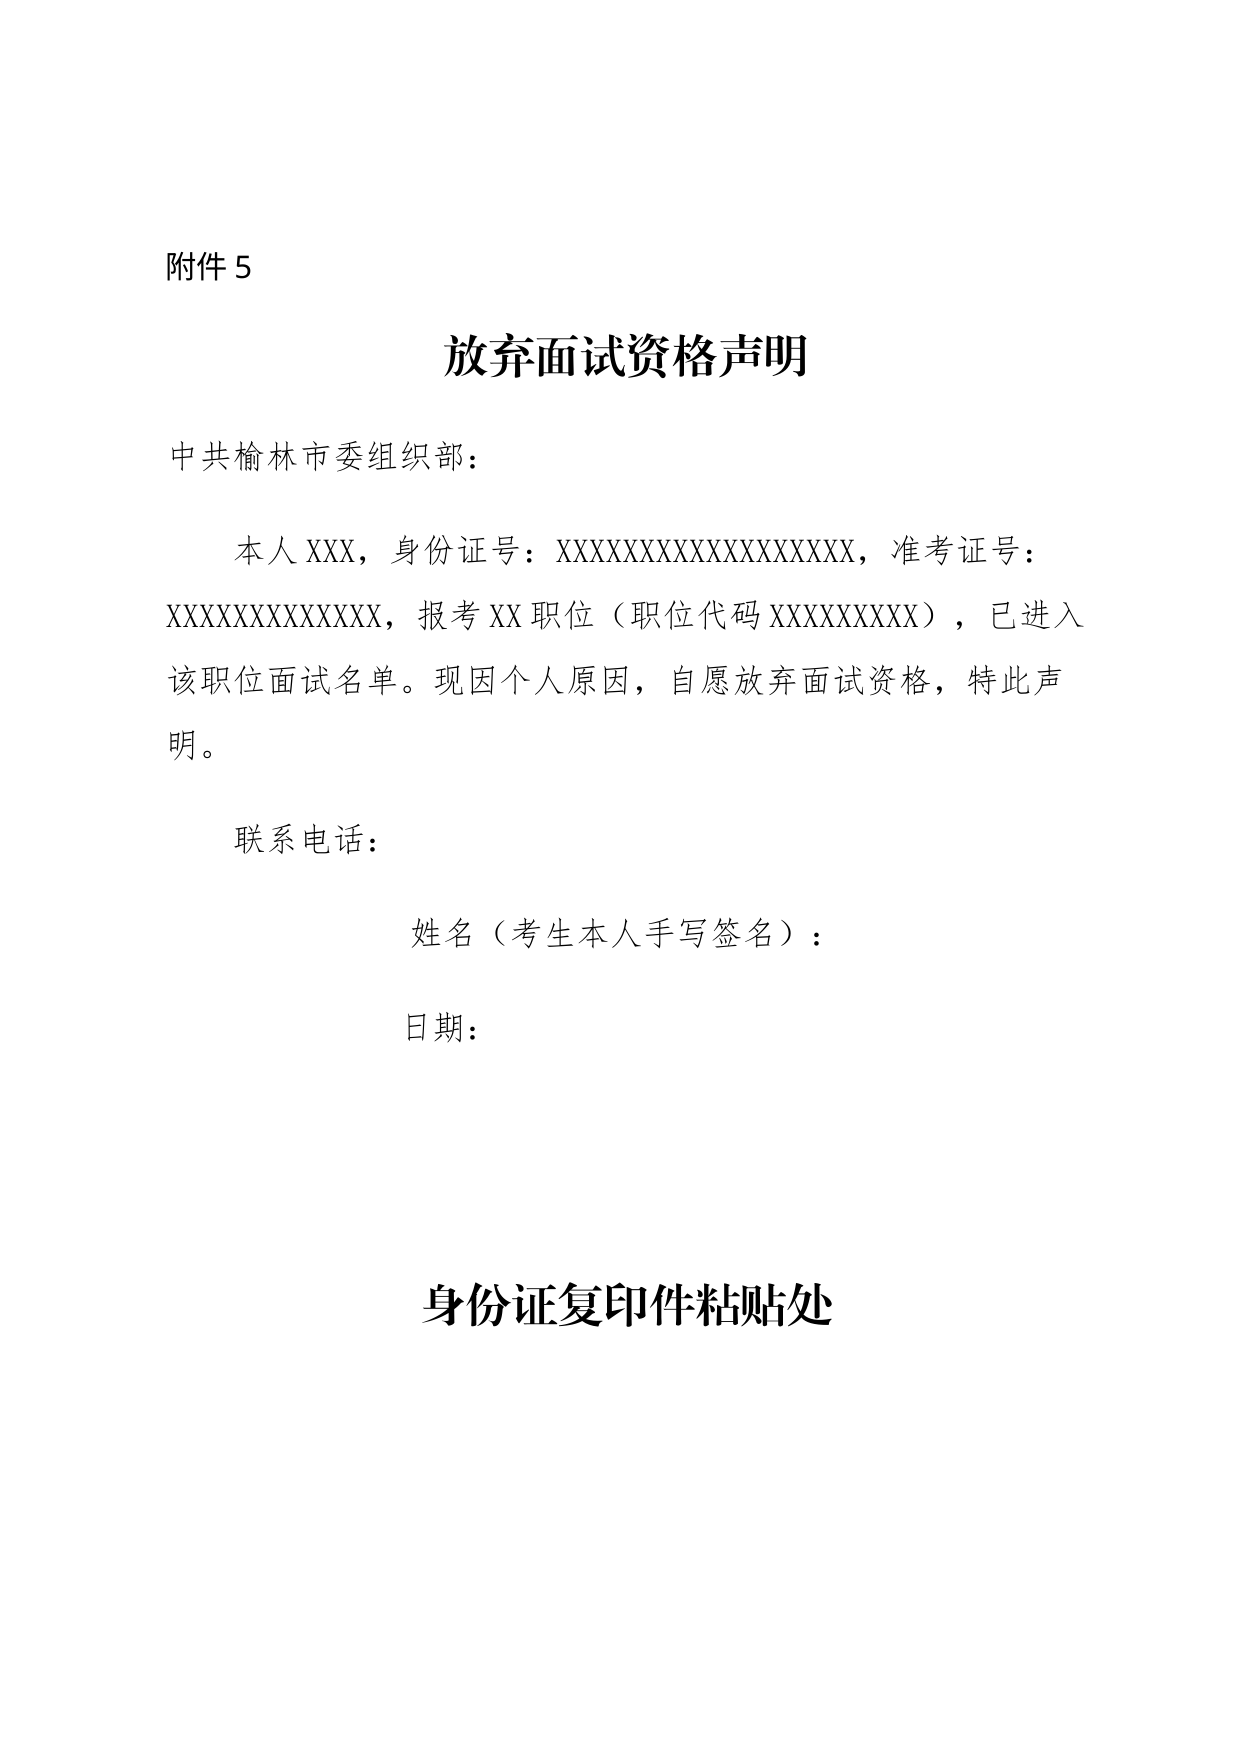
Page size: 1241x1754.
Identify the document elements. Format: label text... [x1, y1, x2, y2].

text 附件5 [165, 233, 1087, 298]
text 本人XXX，身份证号：XXXXXXXXXXXXXXXXXX，准考证号：XXXXXXXXXXXXX，报考XX职位（职位代码XXXXXXXXX），已进入该职位面试名单。现因个人原因，自愿放弃面试资格，特此声明。 [165, 515, 1087, 775]
text 联系电话： [165, 804, 1087, 869]
text 日期： [165, 993, 1087, 1058]
text 放弃面试资格声明 [165, 327, 1087, 392]
text 中共榆林市委组织部： [165, 421, 1087, 486]
text 身份证复印件粘贴处 [165, 1275, 1087, 1340]
text 姓名（考生本人手写签名）： [165, 899, 1087, 964]
